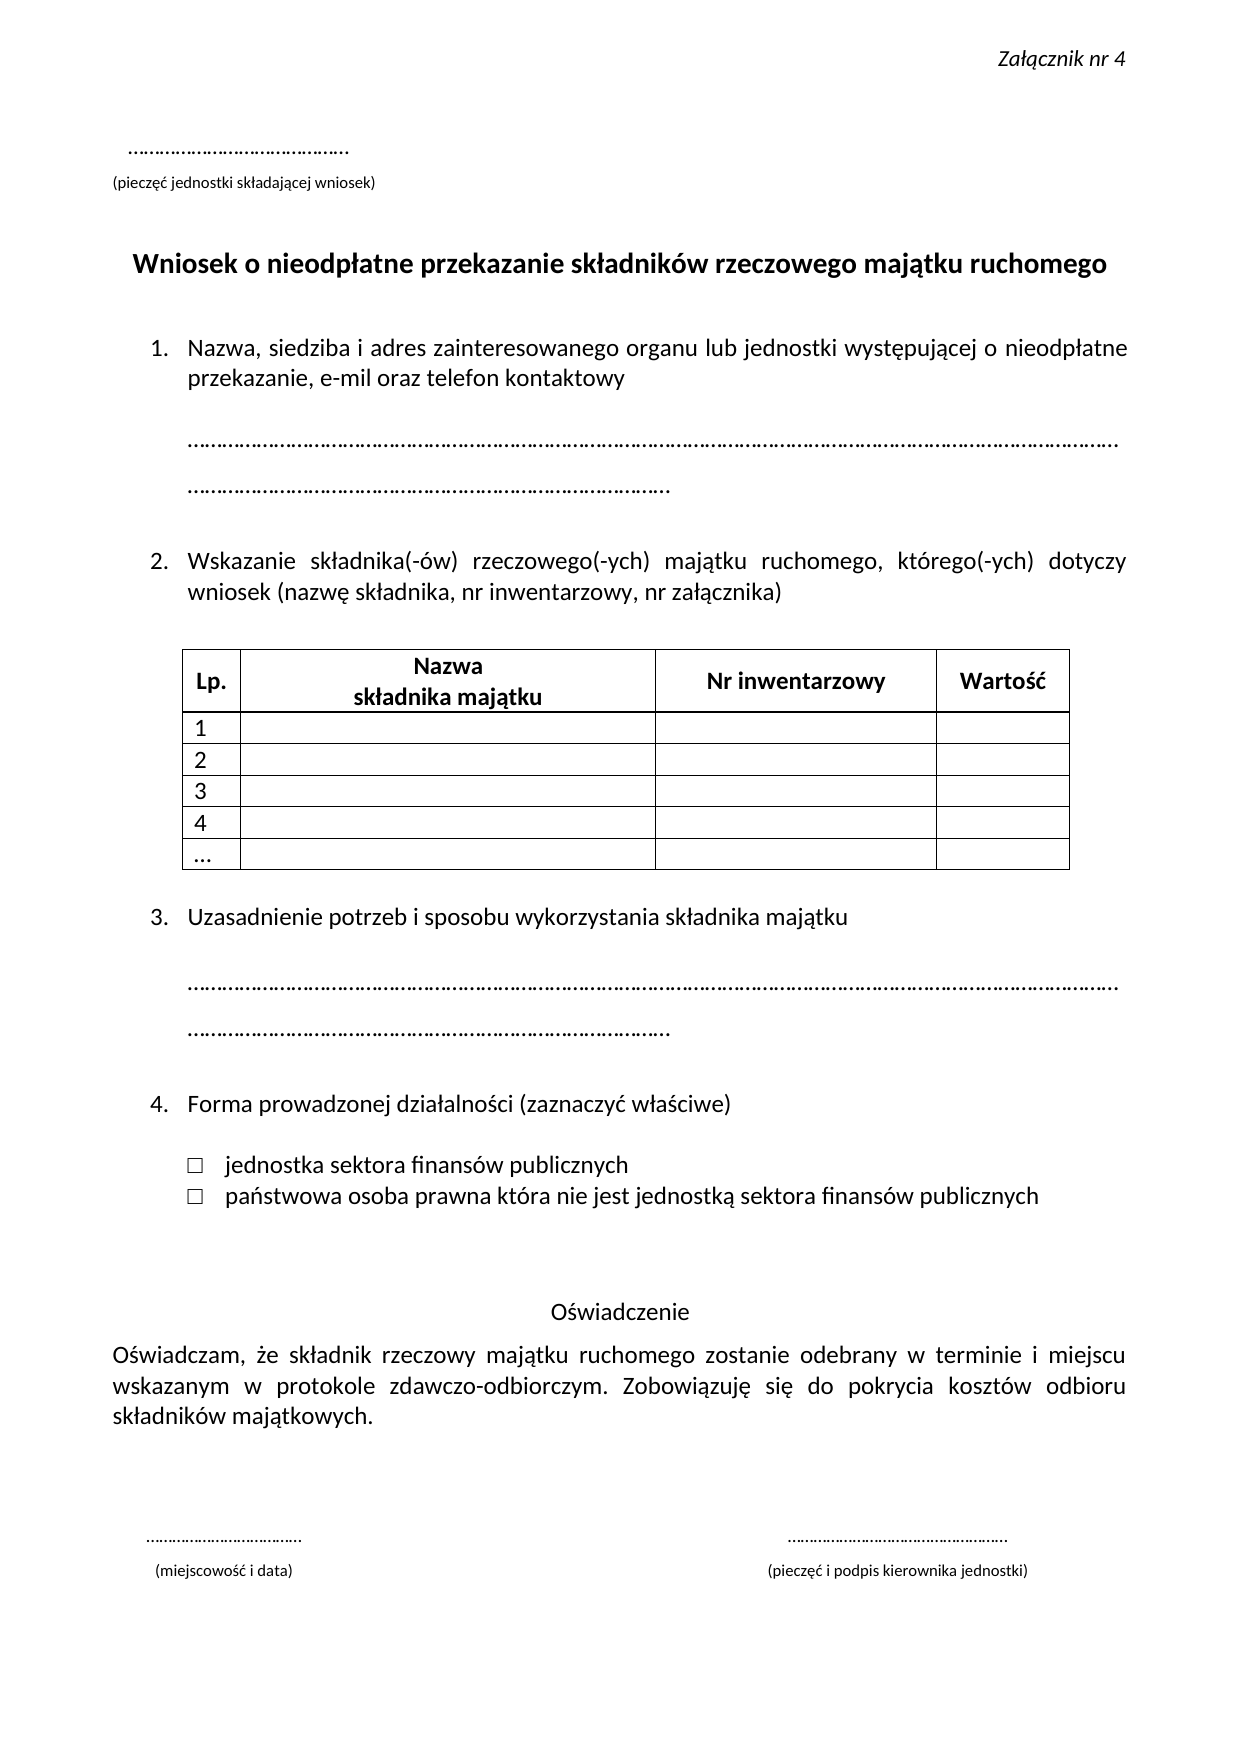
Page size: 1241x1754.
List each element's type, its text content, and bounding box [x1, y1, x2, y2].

text Oświadczam, że składnik rzeczowy majątku ruchomego zostanie odebrany w terminie i miejscu wskazanym w protokole zdawczo-odbiorczym. Zobowiązuję się do pokrycia kosztów odbioru składników majątkowych. [112, 1339, 1128, 1431]
table_cell [656, 713, 936, 743]
list Nazwa, siedziba i adres zainteresowanego organu lub jednostki występującej o nieodpłatne przekazanie, e-mil oraz telefon kontaktowy [150, 332, 1128, 393]
text ……………………………… …………………………………………… [112, 1524, 1128, 1547]
text (pieczęć jednostki składającej wniosek) [112, 172, 1128, 193]
table_cell 2 [183, 744, 240, 774]
table_cell [937, 744, 1069, 774]
table_cell [656, 744, 936, 774]
table_cell [241, 713, 655, 743]
text Wniosek o nieodpłatne przekazanie składników rzeczowego majątku ruchomego [112, 246, 1128, 281]
table_header Nazwa składnika majątku [241, 650, 655, 711]
text (miejscowość i data) (pieczęć i podpis kierownika jednostki) [112, 1560, 1128, 1580]
text Załącznik nr 4 [112, 44, 1128, 72]
table_cell … [183, 839, 240, 869]
list Uzasadnienie potrzeb i sposobu wykorzystania składnika majątku [150, 901, 1128, 931]
table_header Nr inwentarzowy [656, 650, 936, 711]
list ………………………………………………………………………………………………………………………………………………………………………………………………………………………… [187, 423, 1128, 499]
list ………………………………………………………………………………………………………………………………………………………………………………………………………………………… [187, 966, 1128, 1042]
table_cell [241, 744, 655, 774]
table_cell [241, 807, 655, 838]
table_cell 3 [183, 776, 240, 806]
text …………………………………… [112, 132, 1128, 160]
table_cell [241, 839, 655, 869]
text Oświadczenie [112, 1296, 1128, 1327]
list Wskazanie składnika(-ów) rzeczowego(-ych) majątku ruchomego, którego(-ych) dotyczy wniosek (nazwę składnika, nr inwentarzowy, nr załącznika) [150, 545, 1128, 606]
list jednostka sektora finansów publicznych [187, 1149, 1128, 1180]
table_cell [937, 776, 1069, 806]
table_cell [937, 839, 1069, 869]
table_cell [937, 713, 1069, 743]
table_header Lp. [183, 650, 240, 711]
table_cell [656, 839, 936, 869]
table_cell [656, 807, 936, 838]
table_header Wartość [937, 650, 1069, 711]
table_cell [937, 807, 1069, 838]
table_cell [656, 776, 936, 806]
list państwowa osoba prawna która nie jest jednostką sektora finansów publicznych [187, 1180, 1128, 1210]
table_cell 4 [183, 807, 240, 838]
table_cell 1 [183, 713, 240, 743]
table_cell [241, 776, 655, 806]
list Forma prowadzonej działalności (zaznaczyć właściwe) [150, 1088, 1128, 1119]
